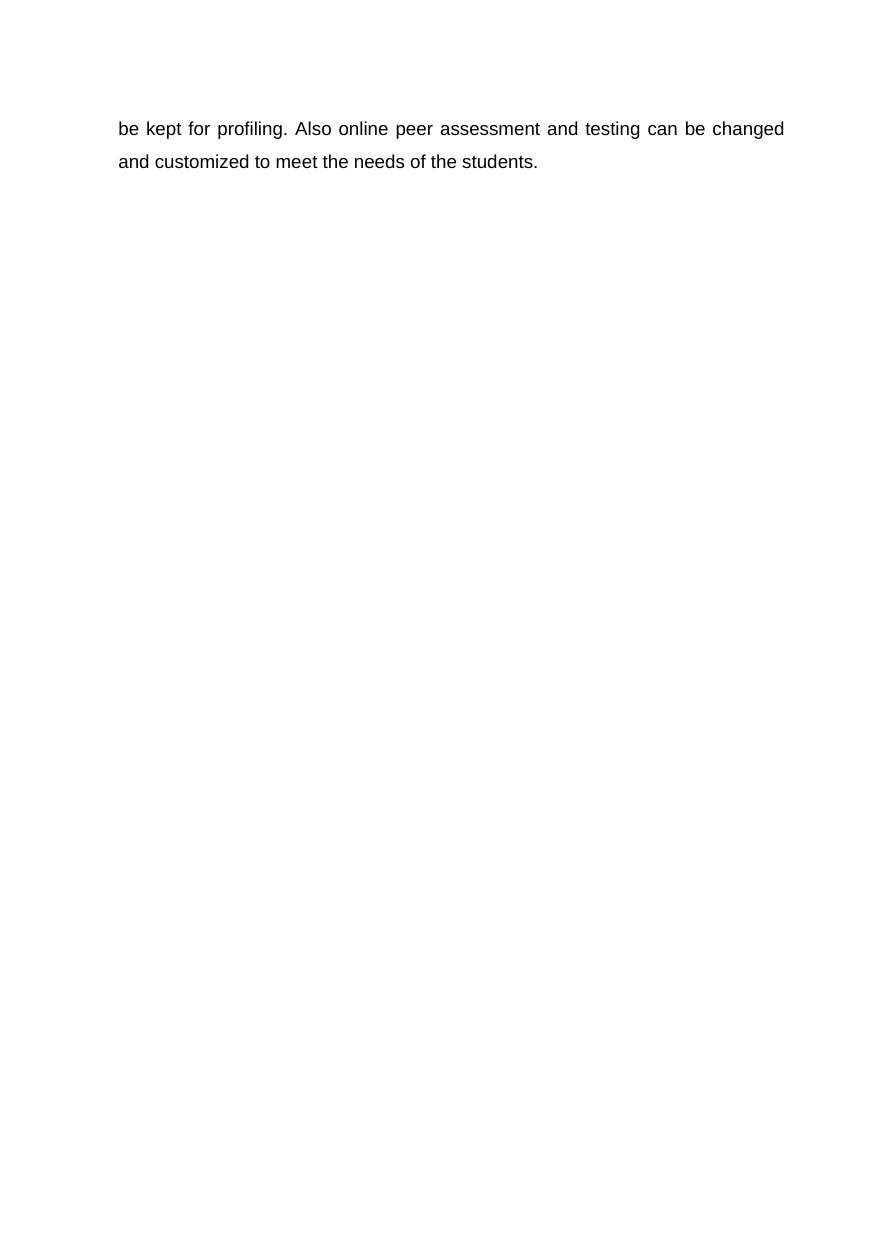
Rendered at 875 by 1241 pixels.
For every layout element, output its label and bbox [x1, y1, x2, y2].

text [118, 118, 785, 172]
